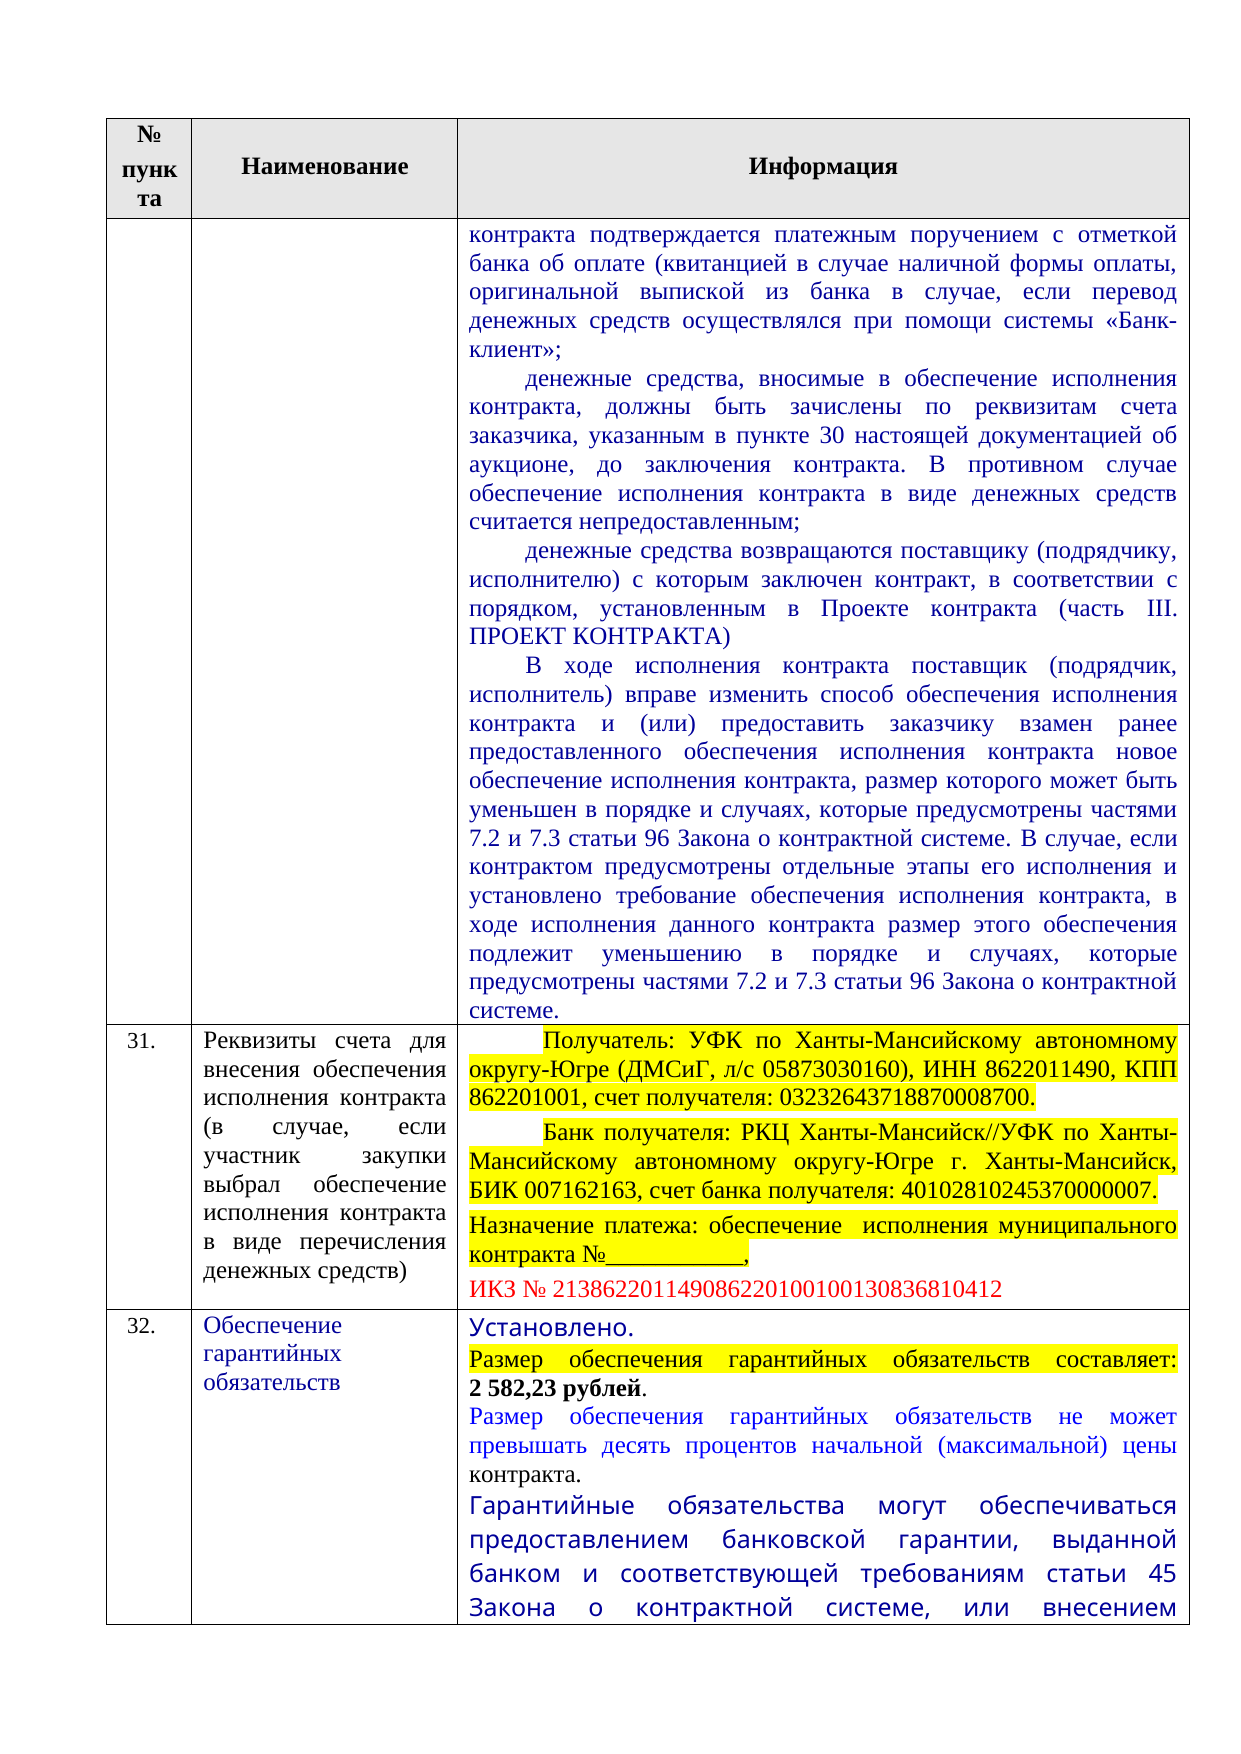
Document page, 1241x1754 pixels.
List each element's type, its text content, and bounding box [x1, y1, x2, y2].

table_header Информация [458, 119, 1189, 218]
table_header № пункта [107, 119, 191, 218]
table_cell [107, 1310, 191, 1624]
table_header Наименование [192, 119, 457, 218]
table_cell [107, 219, 191, 1024]
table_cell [192, 219, 457, 1024]
table_cell Получатель: УФК по Ханты-Мансийскому автономному округу-Югре (ДМСиГ, л/с 05873030160), ИНН 8622011490, КПП 862201001, счет получателя: 03232643718870008700. Банк получателя: РКЦ Ханты-Мансийск//УФК по Ханты-Мансийскому автономному округу-Югре г. Ханты-Мансийск, БИК 007162163, счет банка получателя: 40102810245370000007. Назначение платежа: обеспечение исполнения муниципального контракта №___________, ИКЗ № 213862201149086220100100130836810412 [458, 1025, 1189, 1309]
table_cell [458, 219, 1189, 1024]
table_cell Реквизиты счета для внесения обеспечения исполнения контракта (в случае, если участник закупки выбрал обеспечение исполнения контракта в виде перечисления денежных средств) [192, 1025, 457, 1309]
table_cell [458, 1310, 1189, 1624]
table_cell Обеспечение гарантийных обязательств [192, 1310, 457, 1624]
table_cell [107, 1025, 191, 1309]
